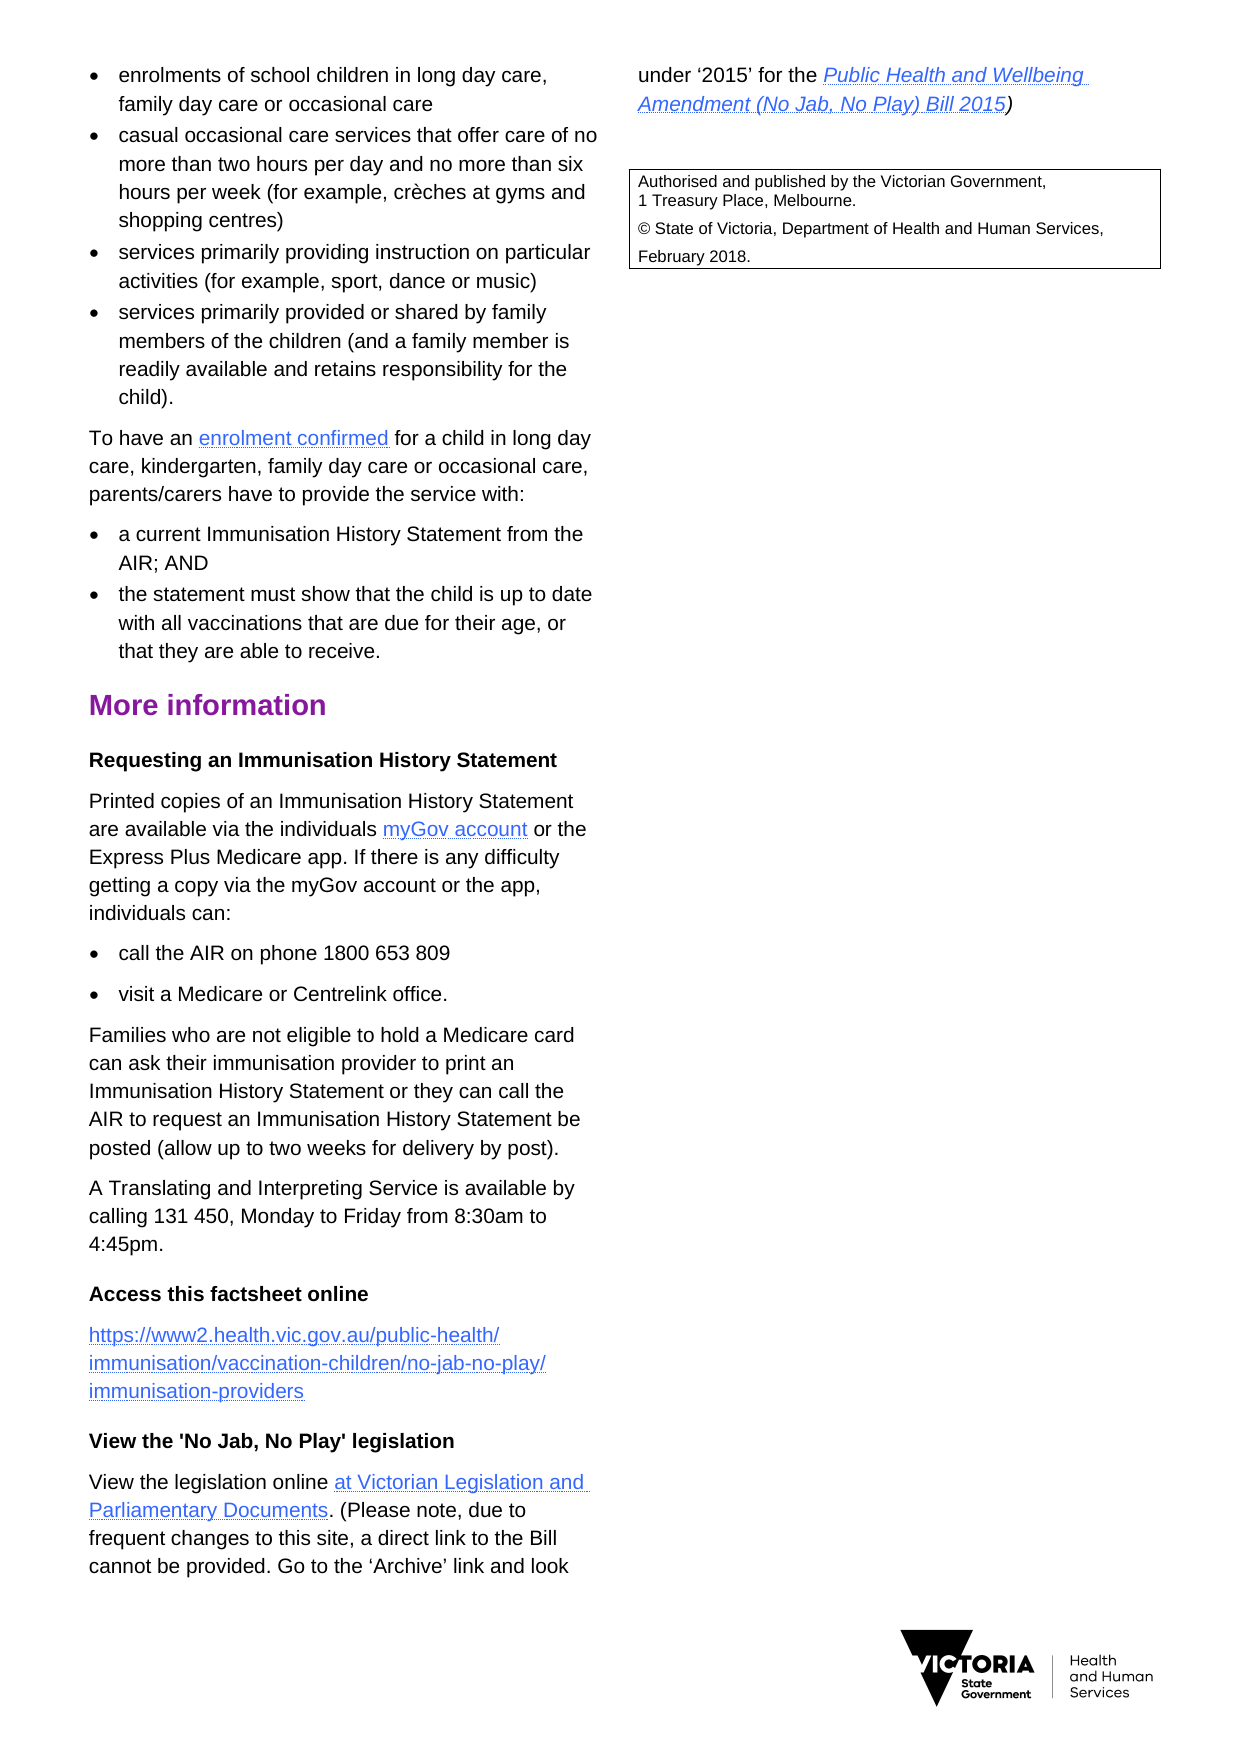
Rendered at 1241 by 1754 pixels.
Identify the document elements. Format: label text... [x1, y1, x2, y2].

subtitle Access this factsheet online [89, 1281, 602, 1306]
list enrolments of school children in long day care, family day care or occasional care [89, 59, 602, 115]
text A Translating and Interpreting Service is available by calling 131 450, Monday to Friday from 8:30am to 4:45pm. [89, 1172, 602, 1256]
subtitle More information [89, 688, 602, 722]
list services primarily providing instruction on particular activities (for example, sport, dance or music) [89, 236, 602, 292]
text Authorised and published by the Victorian Government, [630, 170, 1160, 191]
text © State of Victoria, Department of Health and Human Services, February 2018. [630, 207, 1160, 268]
text Printed copies of an Immunisation History Statement are available via the individuals myGov account or the Express Plus Medicare app. If there is any difficulty getting a copy via the myGov account or the app, individuals can: [89, 784, 602, 925]
text Families who are not eligible to hold a Medicare card can ask their immunisation provider to print an Immunisation History Statement or they can call the AIR to request an Immunisation History Statement be posted (allow up to two weeks for delivery by post). [89, 1019, 602, 1159]
subtitle Requesting an Immunisation History Statement [89, 747, 602, 772]
text visit a Medicare or Centrelink office. [89, 978, 602, 1006]
text a current Immunisation History Statement from the AIR; AND [89, 518, 602, 575]
text the statement must show that the child is up to date with all vaccinations that are due for their age, or that they are able to receive. [89, 579, 602, 663]
text View the legislation online at Victorian Legislation and Parliamentary Documents. (Please note, due to frequent changes to this site, a direct link to the Bill cannot be provided. Go to the ‘Archive’ link and look under ‘2015’ for the Public Health and Wellbeing Amendment (No Jab, No Play) Bill 2015) [89, 1466, 602, 1578]
text call the AIR on phone 1800 653 809 [89, 937, 602, 966]
text https://www2.health.vic.gov.au/public-health/immunisation/vaccination-children/no-jab-no-play/immunisation-providers [89, 1319, 602, 1403]
subtitle View the 'No Jab, No Play' legislation [89, 1428, 602, 1453]
list casual occasional care services that offer care of no more than two hours per day and no more than six hours per week (for example, crèches at gyms and shopping centres) [89, 119, 602, 232]
text 1 Treasury Place, Melbourne. [638, 191, 1152, 207]
picture [0, 1624, 1241, 1754]
list services primarily provided or shared by family members of the children (and a family member is readily available and retains responsibility for the child). [89, 297, 602, 409]
text View the legislation online at Victorian Legislation and Parliamentary Documents. (Please note, due to frequent changes to this site, a direct link to the Bill cannot be provided. Go to the ‘Archive’ link and look under ‘2015’ for the Public Health and Wellbeing Amendment (No Jab, No Play) Bill 2015) [638, 59, 1152, 115]
text To have an enrolment confirmed for a child in long day care, kindergarten, family day care or occasional care, parents/carers have to provide the service with: [89, 422, 602, 506]
